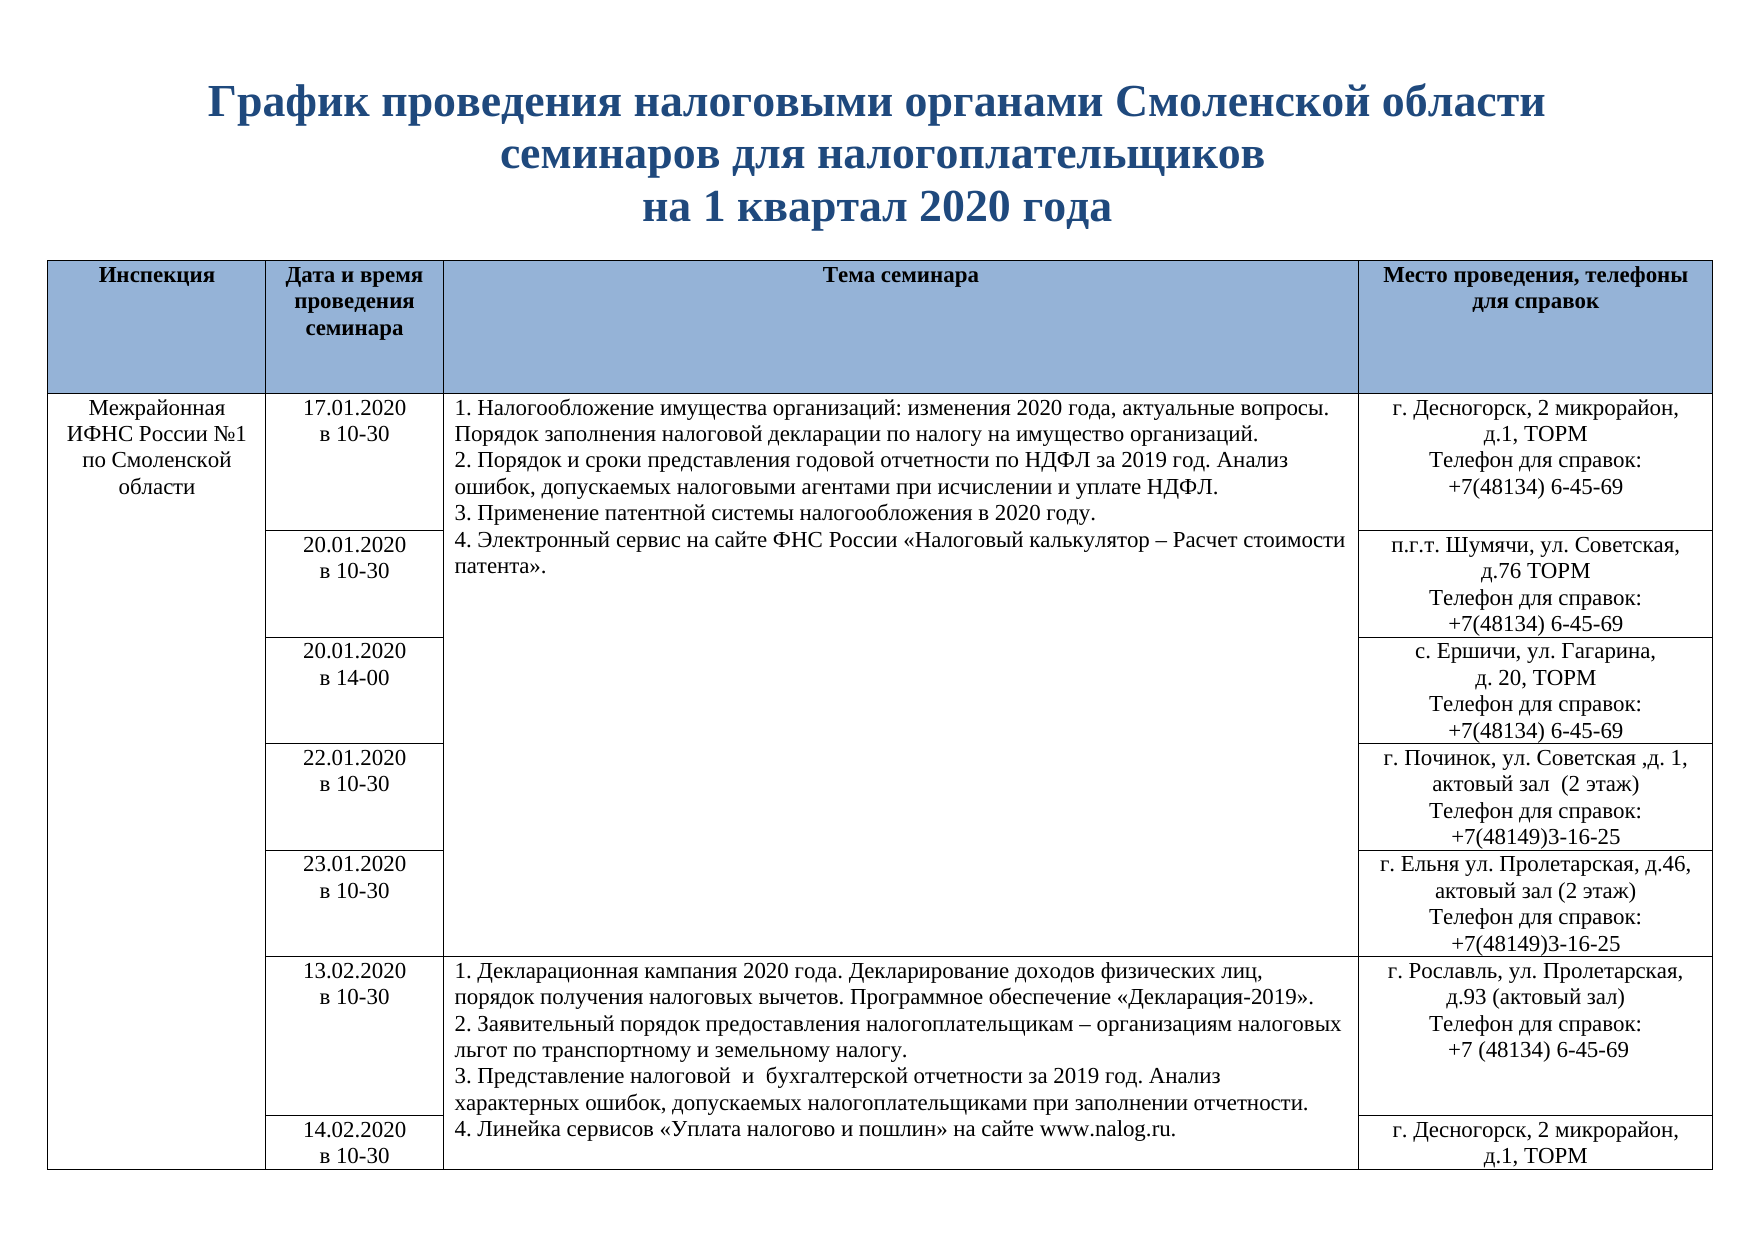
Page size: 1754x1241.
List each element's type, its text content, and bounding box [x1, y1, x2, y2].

table_cell 13.02.2020 в 10-30 [266, 957, 443, 1115]
table_cell п.г.т. Шумячи, ул. Советская, д.76 ТОРМ Телефон для справок: +7(48134) 6-45-69 [1359, 531, 1712, 637]
text на 1 квартал 2020 года [59, 178, 1695, 231]
table_cell г. Десногорск, 2 микрорайон, д.1, ТОРМ Телефон для справок: +7(48134) 6-45-69 [1359, 394, 1712, 530]
table_header Инспекция [48, 261, 265, 393]
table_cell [1359, 1116, 1712, 1169]
table_cell 22.01.2020 в 10-30 [266, 744, 443, 849]
table_cell 20.01.2020 в 14-00 [266, 638, 443, 743]
table_cell г. Рославль, ул. Пролетарская, д.93 (актовый зал) Телефон для справок: +7 (48134) 6-45-69 [1359, 957, 1712, 1115]
table_cell г. Починок, ул. Советская ,д. 1, актовый зал (2 этаж) Телефон для справок: +7(48149)3-16-25 [1359, 744, 1712, 849]
table_cell Межрайонная ИФНС России №1 по Смоленской области [48, 394, 265, 1169]
table_cell г. Ельня ул. Пролетарская, д.46, актовый зал (2 этаж) Телефон для справок: +7(48149)3-16-25 [1359, 851, 1712, 956]
table_header Дата и время проведения семинара [266, 261, 443, 393]
table_cell 20.01.2020 в 10-30 [266, 531, 443, 637]
table_cell 1. Налогообложение имущества организаций: изменения 2020 года, актуальные вопросы. Порядок заполнения налоговой декларации по налогу на имущество организаций. 2. Порядок и сроки представления годовой отчетности по НДФЛ за 2019 год. Анализ ошибок, допускаемых налоговыми агентами при исчислении и уплате НДФЛ. 3. Применение патентной системы налогообложения в 2020 году. 4. Электронный сервис на сайте ФНС России «Налоговый калькулятор – Расчет стоимости патента». [444, 394, 1358, 956]
table_cell 1. Декларационная кампания 2020 года. Декларирование доходов физических лиц, порядок получения налоговых вычетов. Программное обеспечение «Декларация-2019». 2. Заявительный порядок предоставления налогоплательщикам – организациям налоговых льгот по транспортному и земельному налогу. 3. Представление налоговой и бухгалтерской отчетности за 2019 год. Анализ характерных ошибок, допускаемых налогоплательщиками при заполнении отчетности. 4. Линейка сервисов «Уплата налогово и пошлин» на сайте www.nalog.ru. [444, 957, 1358, 1169]
text График проведения налоговыми органами Смоленской области [59, 73, 1695, 126]
table_cell 23.01.2020 в 10-30 [266, 851, 443, 956]
table_header Тема семинара [444, 261, 1358, 393]
table_header Место проведения, телефоны для справок [1359, 261, 1712, 393]
table_cell 17.01.2020 в 10-30 [266, 394, 443, 530]
table_cell 14.02.2020 в 10-30 [266, 1116, 443, 1169]
text семинаров для налогоплательщиков [59, 126, 1695, 178]
table_cell с. Ершичи, ул. Гагарина, д. 20, ТОРМ Телефон для справок: +7(48134) 6-45-69 [1359, 638, 1712, 743]
